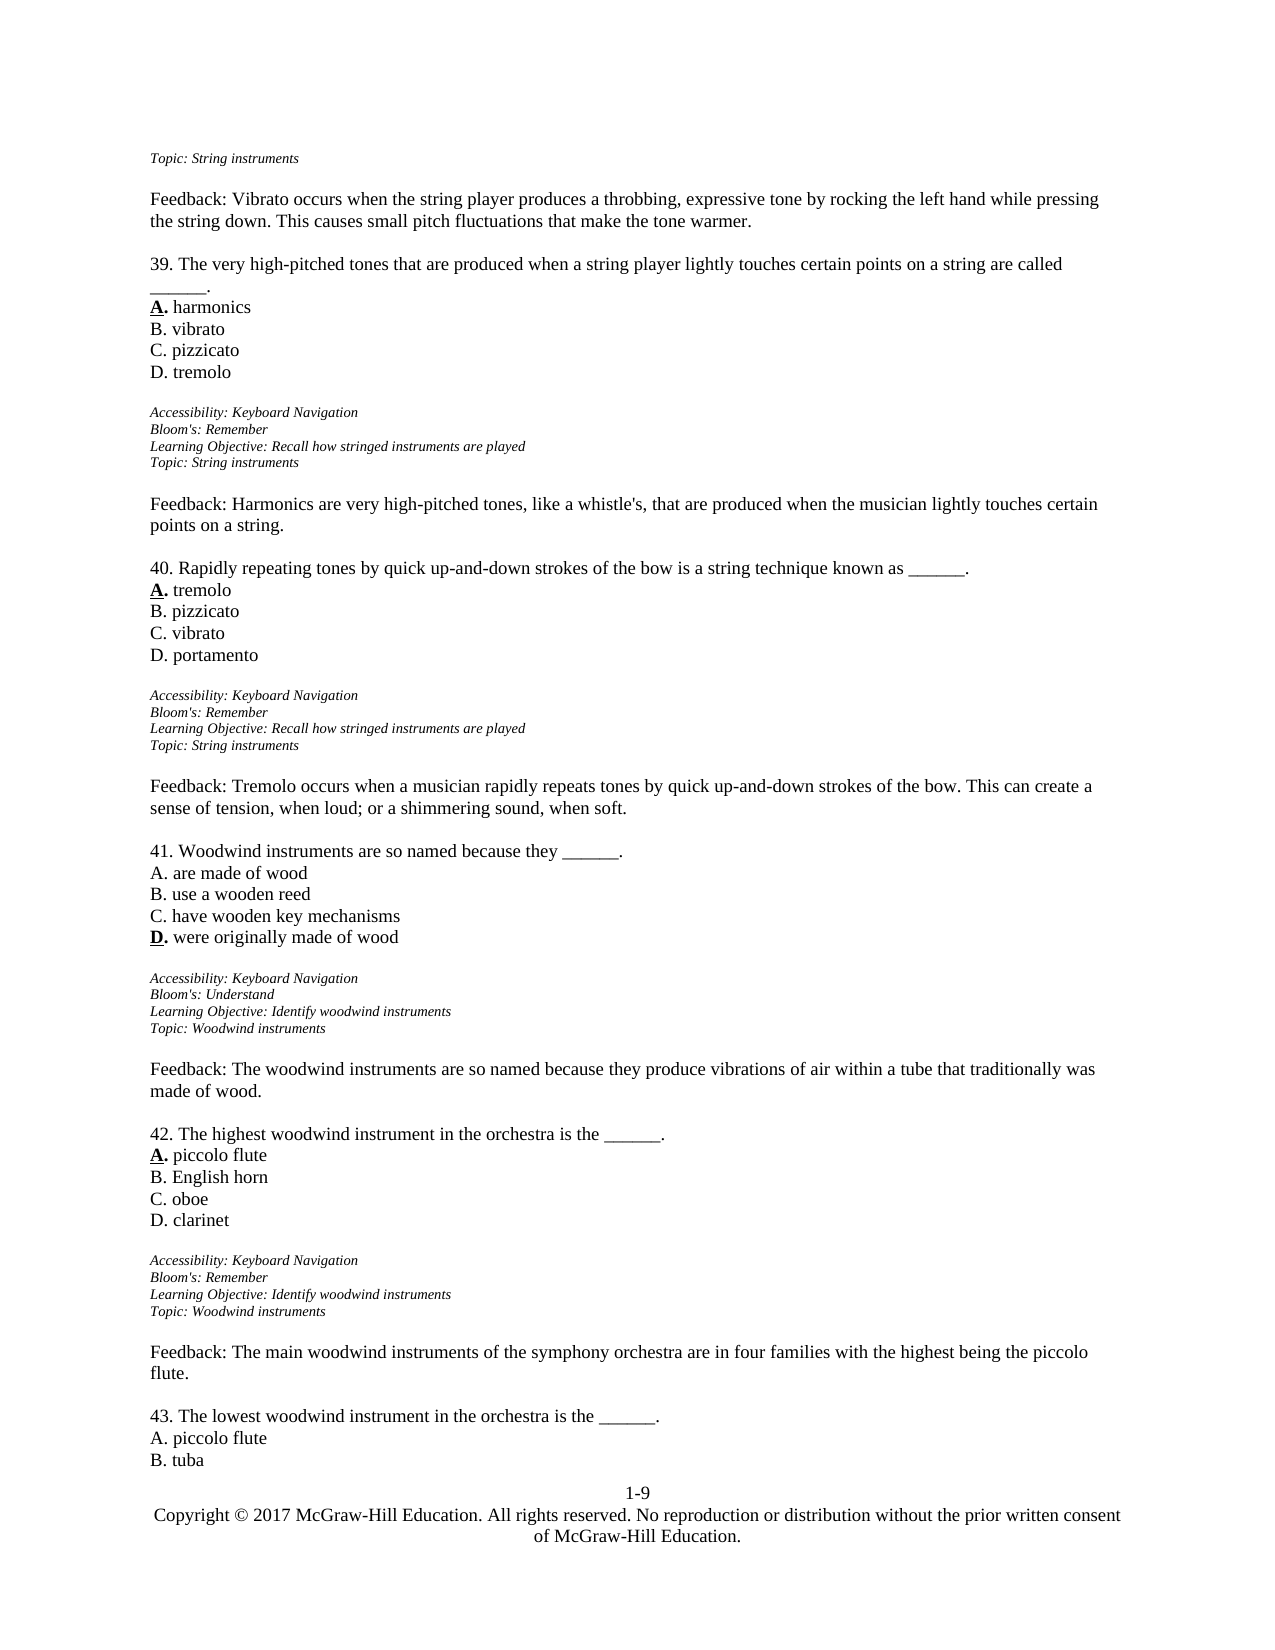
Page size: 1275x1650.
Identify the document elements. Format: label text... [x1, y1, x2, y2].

text B. pizzicato [150, 600, 1125, 622]
text B. English horn [150, 1166, 1125, 1187]
text Topic: String instruments [150, 150, 1125, 167]
text Topic: Woodwind instruments [150, 1020, 1125, 1036]
text C. have wooden key mechanisms [150, 905, 1125, 926]
text D. clarinet Accessibility: Keyboard Navigation [150, 1209, 1125, 1269]
text A. piccolo flute [150, 1144, 1125, 1166]
text Learning Objective: Identify woodwind instruments [150, 1286, 1125, 1302]
text Topic: String instruments [150, 454, 1125, 471]
text A. piccolo flute [150, 1427, 1125, 1448]
text A. harmonics [150, 296, 1125, 318]
text A. are made of wood [150, 862, 1125, 883]
text Feedback: The woodwind instruments are so named because they produce vibrations of air within a tube that traditionally was made of wood. 42. The highest woodwind instrument in the orchestra is the ______. [150, 1058, 1125, 1144]
text D. tremolo Accessibility: Keyboard Navigation [150, 361, 1125, 421]
text B. vibrato [150, 318, 1125, 339]
text Learning Objective: Recall how stringed instruments are played [150, 720, 1125, 737]
text Topic: String instruments [150, 737, 1125, 754]
text C. pizzicato [150, 339, 1125, 361]
text Topic: Woodwind instruments [150, 1302, 1125, 1319]
text Bloom's: Remember [150, 1269, 1125, 1286]
text D. portamento Accessibility: Keyboard Navigation [150, 643, 1125, 703]
text C. oboe [150, 1187, 1125, 1209]
text B. tuba [150, 1448, 1125, 1470]
text Bloom's: Remember [150, 703, 1125, 720]
text Feedback: The main woodwind instruments of the symphony orchestra are in four families with the highest being the piccolo flute. 43. The lowest woodwind instrument in the orchestra is the ______. [150, 1341, 1125, 1427]
text Bloom's: Understand [150, 986, 1125, 1003]
text Bloom's: Remember [150, 421, 1125, 437]
text D. were originally made of wood Accessibility: Keyboard Navigation [150, 926, 1125, 986]
text Feedback: Tremolo occurs when a musician rapidly repeats tones by quick up-and-down strokes of the bow. This can create a sense of tension, when loud; or a shimmering sound, when soft. 41. Woodwind instruments are so named because they ______. [150, 775, 1125, 862]
text Feedback: Harmonics are very high-pitched tones, like a whistle's, that are produced when the musician lightly touches certain points on a string. 40. Rapidly repeating tones by quick up-and-down strokes of the bow is a string technique known as ______. [150, 493, 1125, 579]
text Learning Objective: Identify woodwind instruments [150, 1003, 1125, 1020]
text Feedback: Vibrato occurs when the string player produces a throbbing, expressive tone by rocking the left hand while pressing the string down. This causes small pitch fluctuations that make the tone warmer. 39. The very high-pitched tones that are produced when a string player lightly touches certain points on a string are called ______. [150, 188, 1125, 296]
text C. vibrato [150, 622, 1125, 643]
text Learning Objective: Recall how stringed instruments are played [150, 437, 1125, 454]
text A. tremolo [150, 579, 1125, 600]
text B. use a wooden reed [150, 883, 1125, 905]
